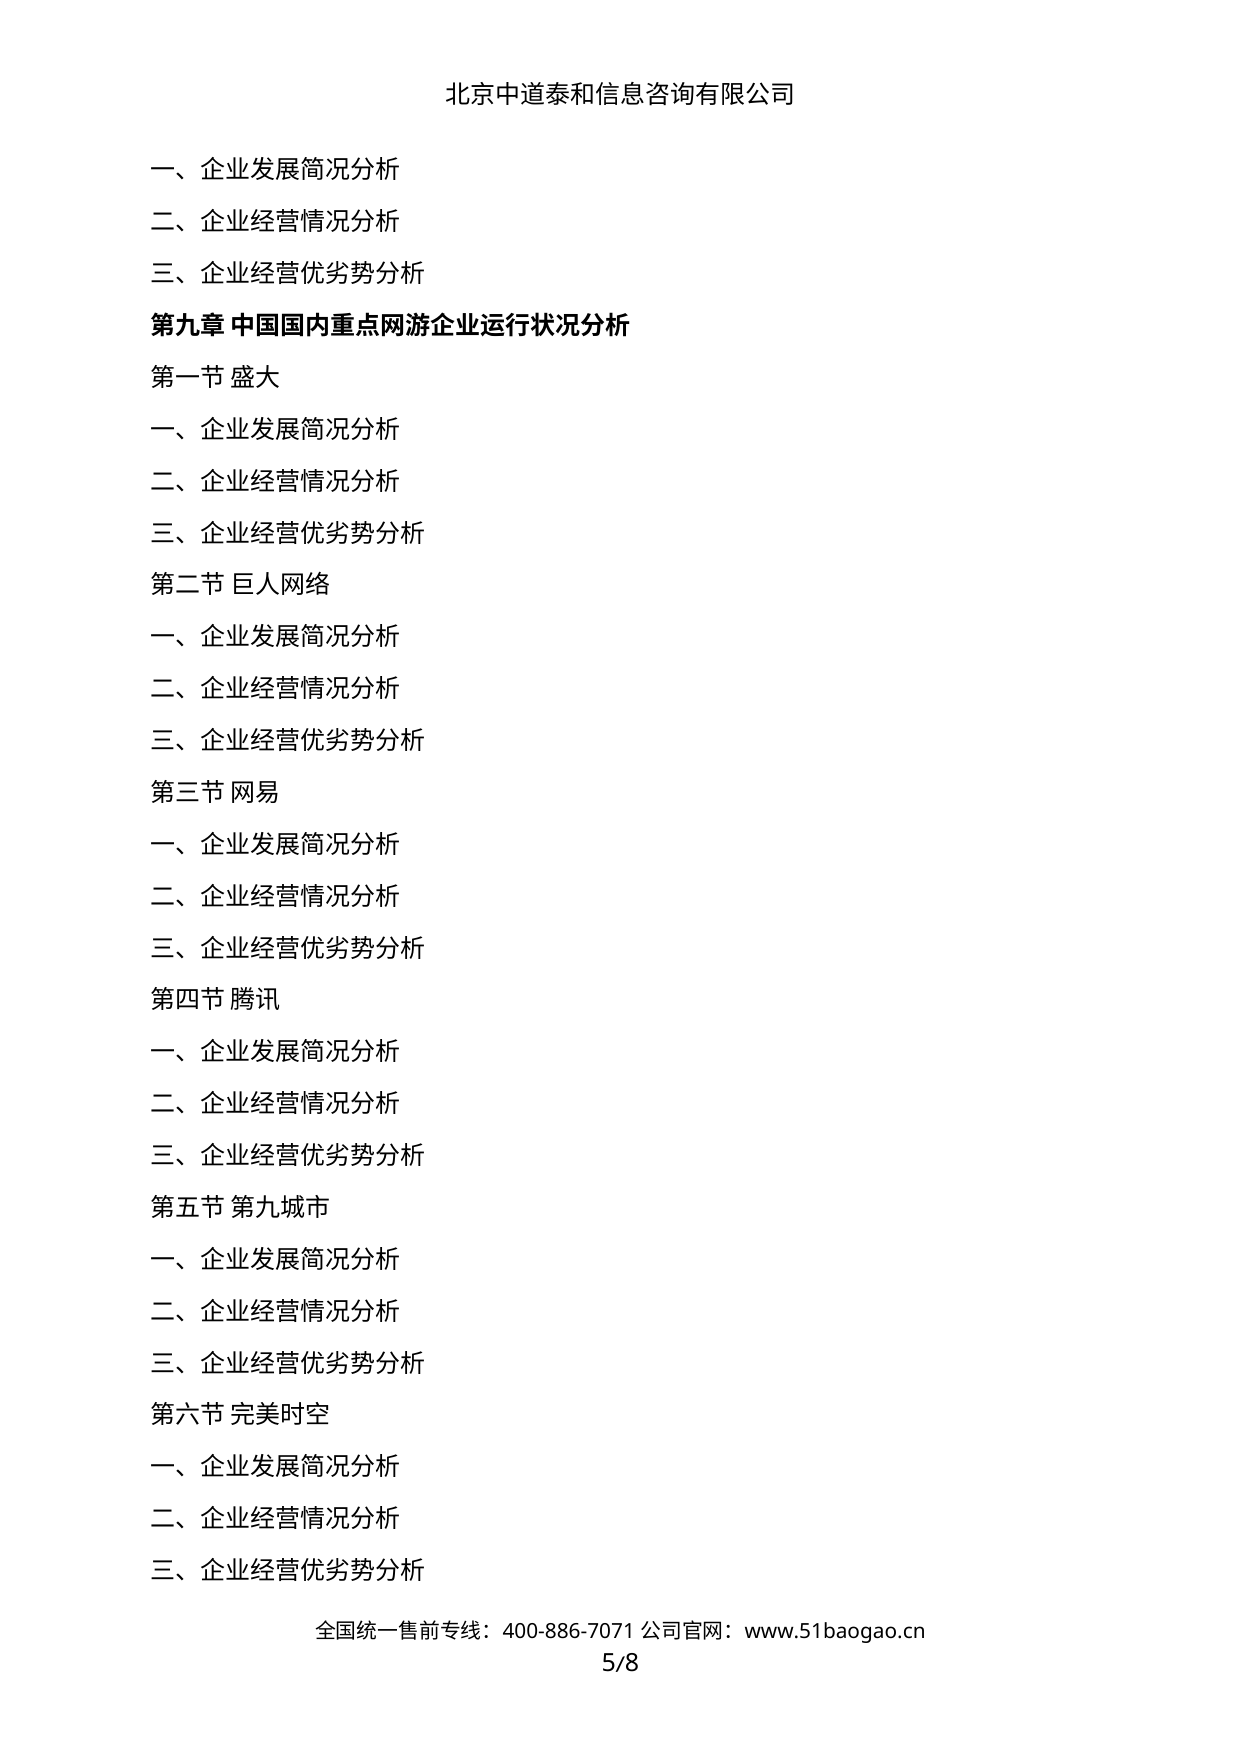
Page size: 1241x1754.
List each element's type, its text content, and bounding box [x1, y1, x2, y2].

text 一、企业发展简况分析 [150, 617, 1090, 653]
text 第四节 腾讯 [150, 980, 1090, 1016]
text 三、企业经营优劣势分析 [150, 1551, 1090, 1587]
text 一、企业发展简况分析 [150, 409, 1090, 446]
text 第三节 网易 [150, 772, 1090, 809]
text 一、企业发展简况分析 [150, 1447, 1090, 1483]
text 一、企业发展简况分析 [150, 1032, 1090, 1068]
text 第一节 盛大 [150, 357, 1090, 394]
text 三、企业经营优劣势分析 [150, 721, 1090, 757]
text 二、企业经营情况分析 [150, 669, 1090, 705]
text 三、企业经营优劣势分析 [150, 928, 1090, 964]
text 二、企业经营情况分析 [150, 1291, 1090, 1327]
text 第五节 第九城市 [150, 1187, 1090, 1224]
text 二、企业经营情况分析 [150, 461, 1090, 497]
text 二、企业经营情况分析 [150, 202, 1090, 238]
text 二、企业经营情况分析 [150, 876, 1090, 912]
text 一、企业发展简况分析 [150, 1239, 1090, 1276]
text 三、企业经营优劣势分析 [150, 1136, 1090, 1172]
text 三、企业经营优劣势分析 [150, 513, 1090, 549]
text 二、企业经营情况分析 [150, 1084, 1090, 1120]
text 第六节 完美时空 [150, 1395, 1090, 1431]
text 三、企业经营优劣势分析 [150, 254, 1090, 290]
text 一、企业发展简况分析 [150, 824, 1090, 861]
text 一、企业发展简况分析 [150, 150, 1090, 186]
text 二、企业经营情况分析 [150, 1499, 1090, 1535]
text 第九章 中国国内重点网游企业运行状况分析 [150, 306, 1090, 342]
text 三、企业经营优劣势分析 [150, 1343, 1090, 1379]
text 第二节 巨人网络 [150, 565, 1090, 601]
